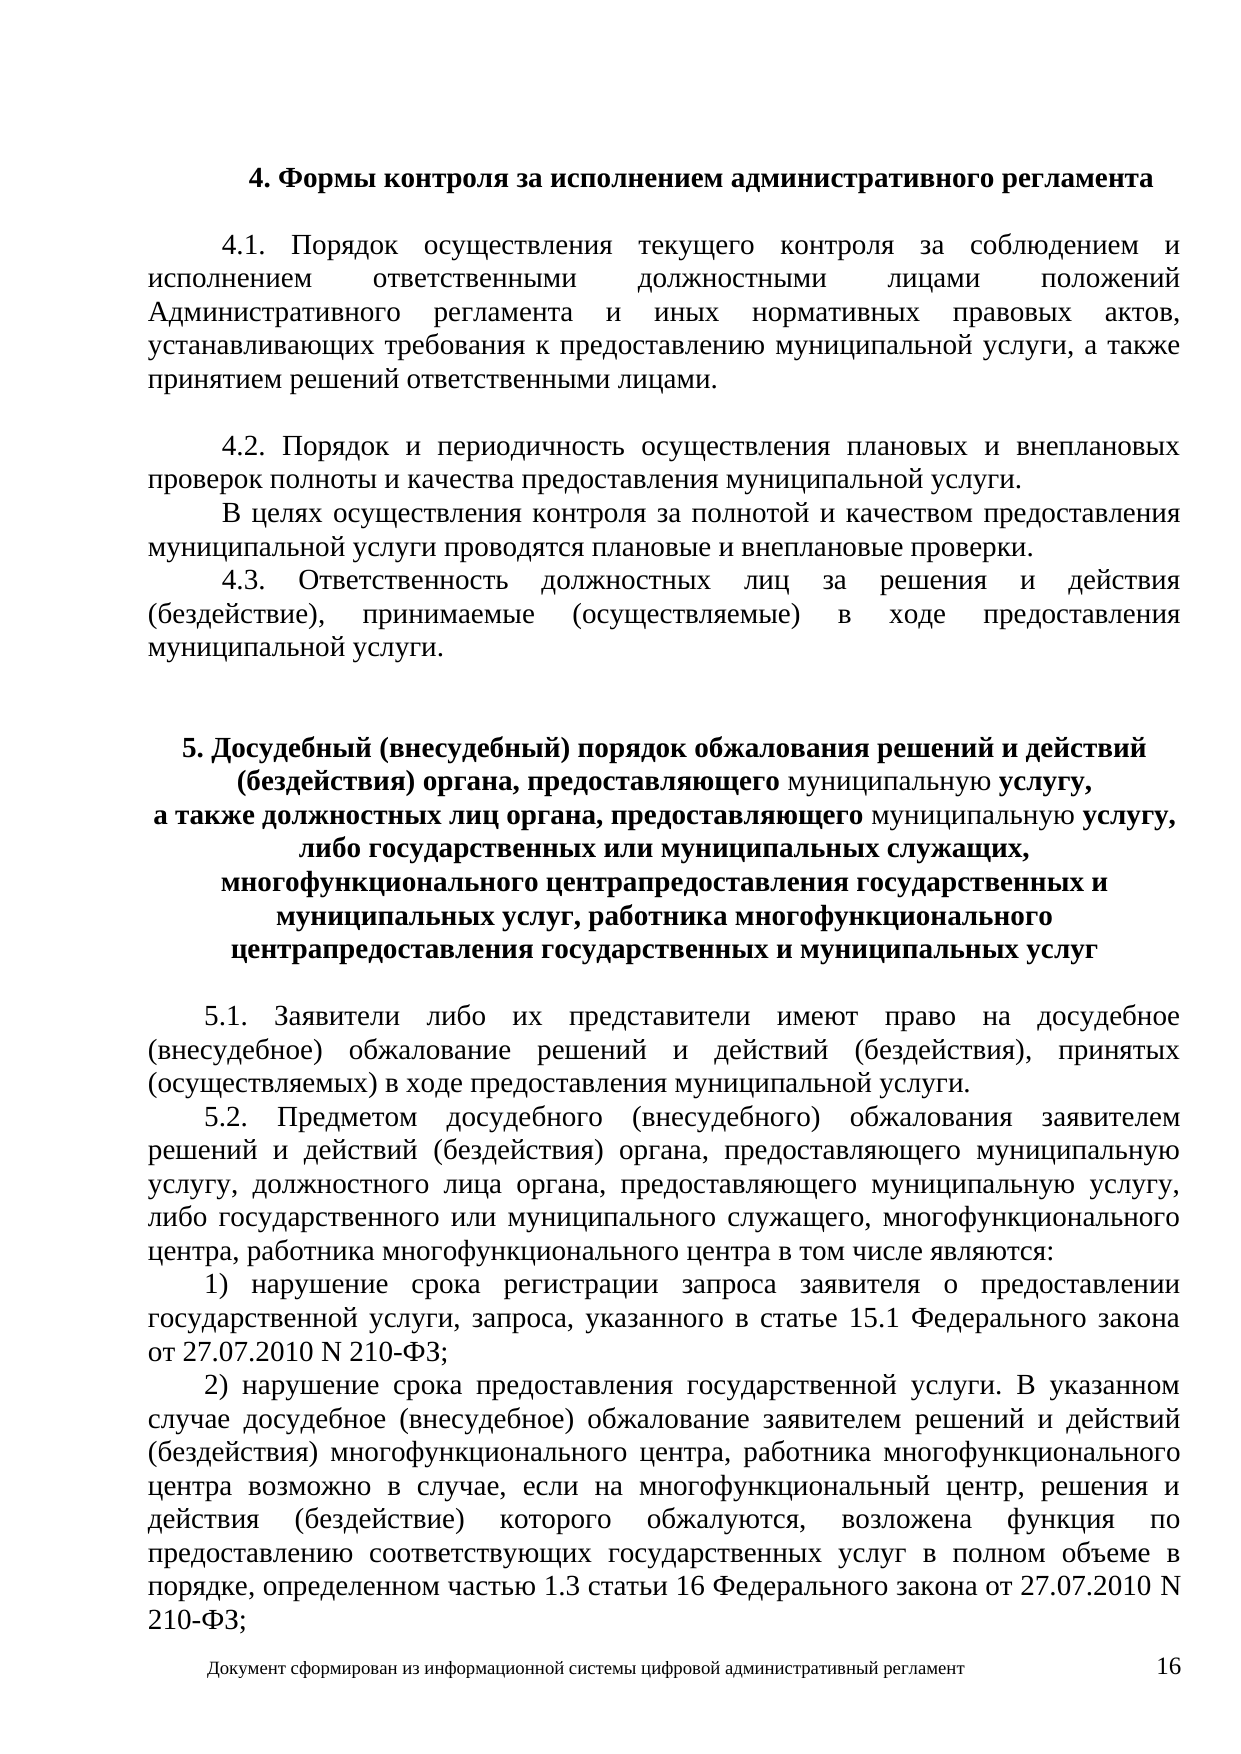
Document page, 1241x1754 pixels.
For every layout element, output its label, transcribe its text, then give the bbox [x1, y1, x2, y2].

text а также должностных лиц органа, предоставляющего муниципальную услугу, либо государственных или муниципальных служащих, многофункционального центрапредоставления государственных и муниципальных услуг, работника многофункционального центрапредоставления государственных и муниципальных услуг [148, 797, 1181, 965]
text 4.1. Порядок осуществления текущего контроля за соблюдением и исполнением ответственными должностными лицами положений Административного регламента и иных нормативных правовых актов, устанавливающих требования к предоставлению муниципальной услуги, а также принятием решений ответственными лицами. [148, 227, 1181, 394]
text 4.2. Порядок и периодичность осуществления плановых и внеплановых проверок полноты и качества предоставления муниципальной услуги. [148, 428, 1181, 495]
text 1) нарушение срока регистрации запроса заявителя о предоставлении государственной услуги, запроса, указанного в статье 15.1 Федерального закона от 27.07.2010 N 210-ФЗ; [148, 1267, 1181, 1367]
text 4. Формы контроля за исполнением административного регламента [148, 160, 1181, 193]
text 5.1. Заявители либо их представители имеют право на досудебное (внесудебное) обжалование решений и действий (бездействия), принятых (осуществляемых) в ходе предоставления муниципальной услуги. [148, 998, 1181, 1099]
text 4.3. Ответственность должностных лиц за решения и действия (бездействие), принимаемые (осуществляемые) в ходе предоставления муниципальной услуги. [148, 562, 1181, 663]
text В целях осуществления контроля за полнотой и качеством предоставления муниципальной услуги проводятся плановые и внеплановые проверки. [148, 495, 1181, 562]
text 5.2. Предметом досудебного (внесудебного) обжалования заявителем решений и действий (бездействия) органа, предоставляющего муниципальную услугу, должностного лица органа, предоставляющего муниципальную услугу, либо государственного или муниципального служащего, многофункционального центра, работника многофункционального центра в том числе являются: [148, 1099, 1181, 1267]
text 2) нарушение срока предоставления государственной услуги. В указанном случае досудебное (внесудебное) обжалование заявителем решений и действий (бездействия) многофункционального центра, работника многофункционального центра возможно в случае, если на многофункциональный центр, решения и действия (бездействие) которого обжалуются, возложена функция по предоставлению соответствующих государственных услуг в полном объеме в порядке, определенном частью 1.3 статьи 16 Федерального закона от 27.07.2010 N 210-ФЗ; [148, 1367, 1181, 1636]
text 5. Досудебный (внесудебный) порядок обжалования решений и действий (бездействия) органа, предоставляющего муниципальную услугу, [148, 730, 1181, 797]
